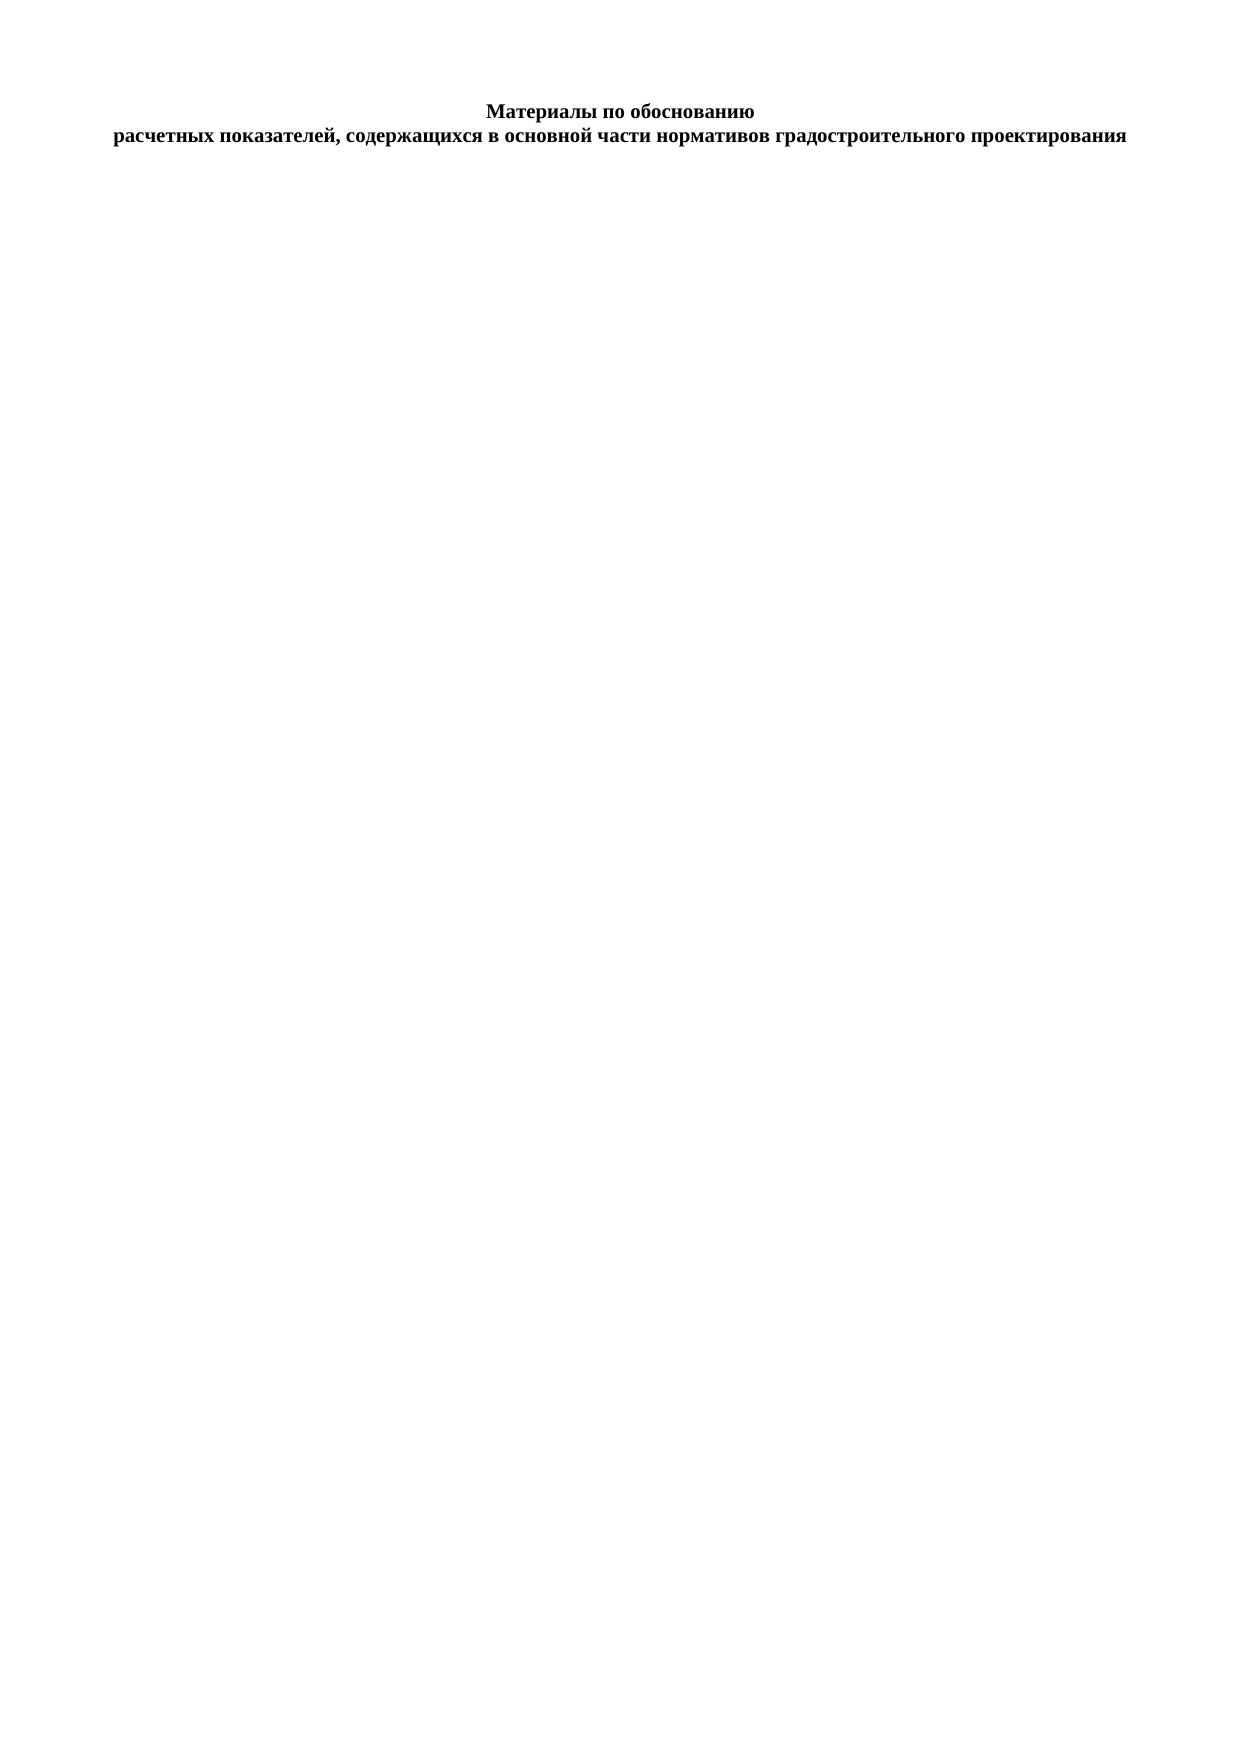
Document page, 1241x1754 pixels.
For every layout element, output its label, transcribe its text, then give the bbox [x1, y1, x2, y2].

text расчетных показателей, содержащихся в основной части нормативов градостроительного проектирования [75, 123, 1165, 147]
text Материалы по обоснованию [75, 99, 1165, 123]
